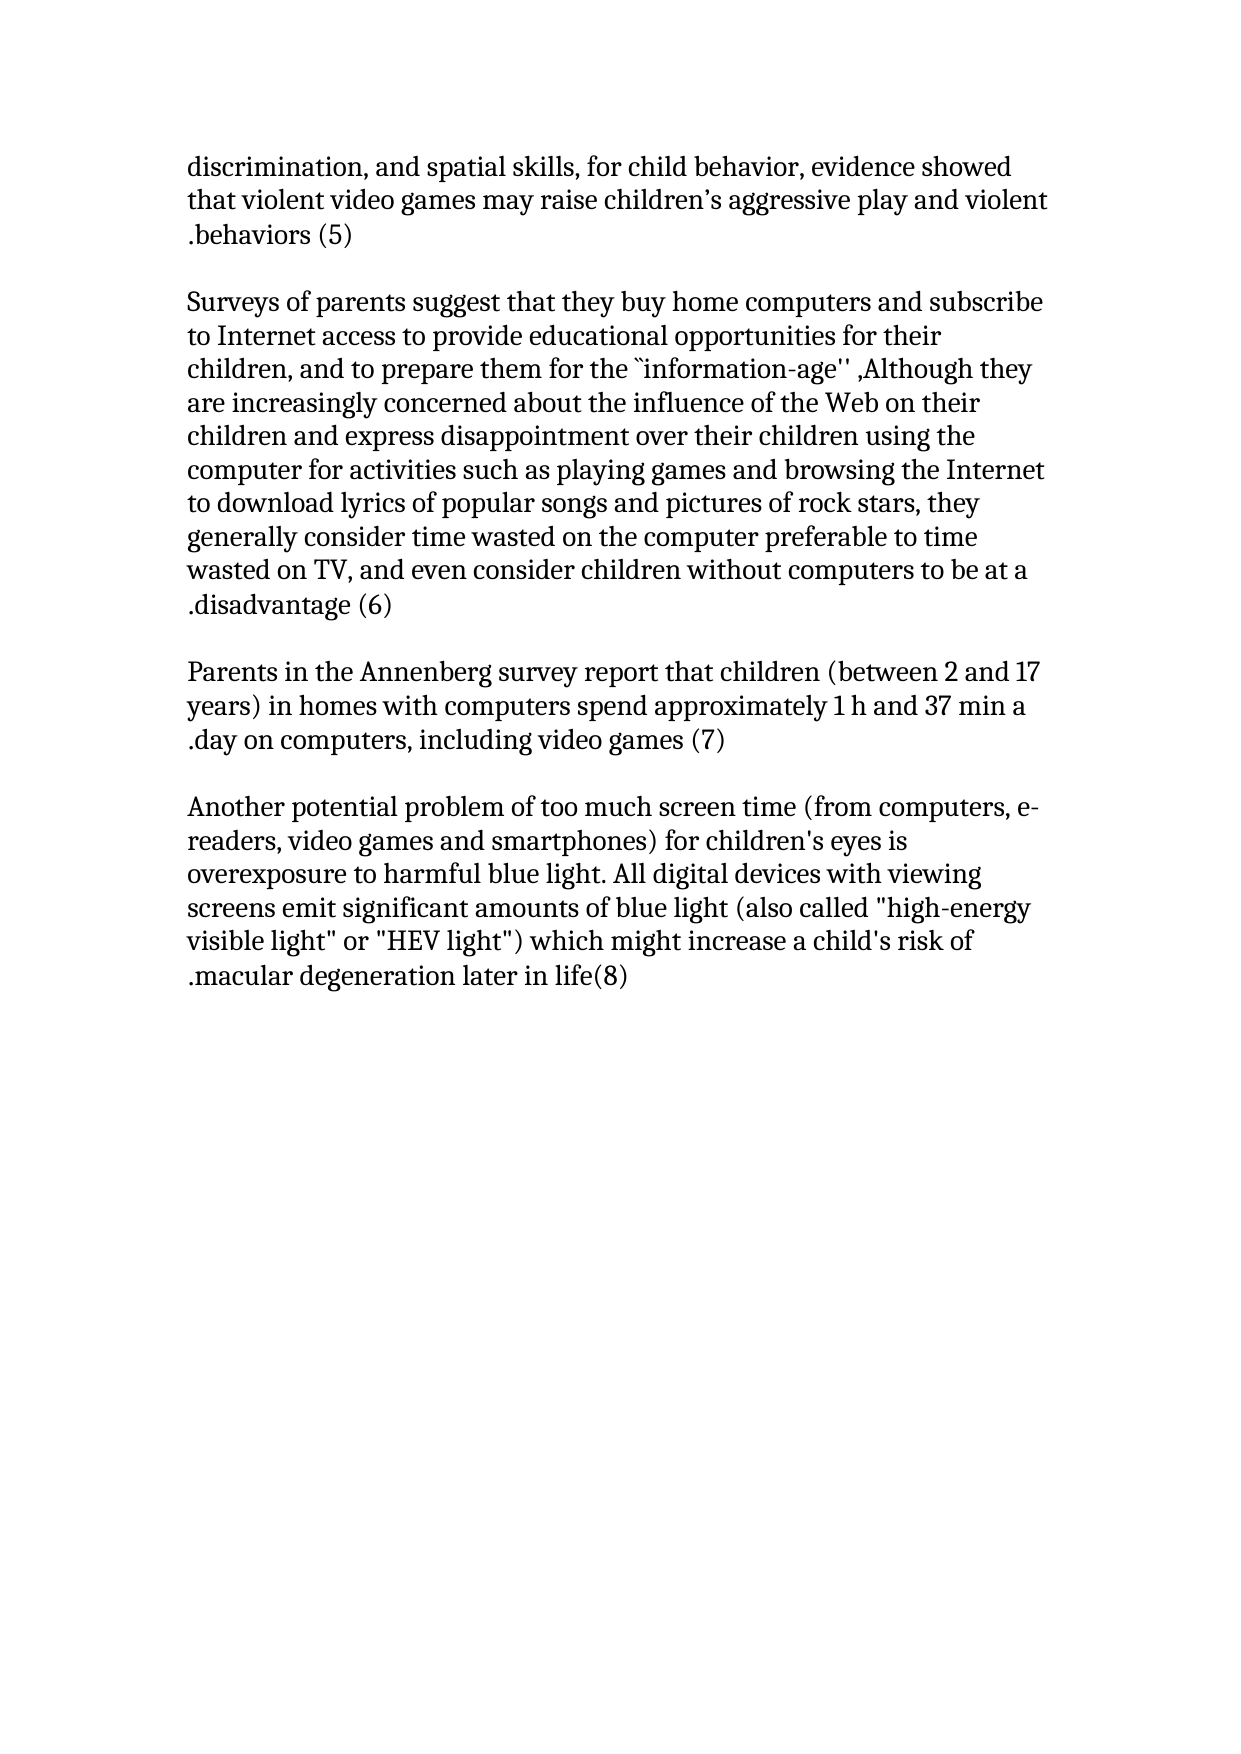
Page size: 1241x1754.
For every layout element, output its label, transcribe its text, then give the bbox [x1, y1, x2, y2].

text Surveys of parents suggest that they buy home computers and subscribe to Internet access to provide educational opportunities for their children, and to prepare them for the ``information-age'' ,Although they are increasingly concerned about the influence of the Web on their children and express disappointment over their children using the computer for activities such as playing games and browsing the Internet to download lyrics of popular songs and pictures of rock stars, they generally consider time wasted on the computer preferable to time wasted on TV, and even consider children without computers to be at a disadvantage (6). [187, 285, 1053, 622]
text Parents in the Annenberg survey report that children (between 2 and 17 years) in homes with computers spend approximately 1 h and 37 min a day on computers, including video games (7). [187, 655, 1053, 757]
text Another potential problem of too much screen time (from computers, e-readers, video games and smartphones) for children's eyes is overexposure to harmful blue light. All digital devices with viewing screens emit significant amounts of blue light (also called "high-energy visible light" or "HEV light") which might increase a child's risk of macular degeneration later in life(8). [187, 790, 1053, 993]
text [187, 150, 1053, 252]
